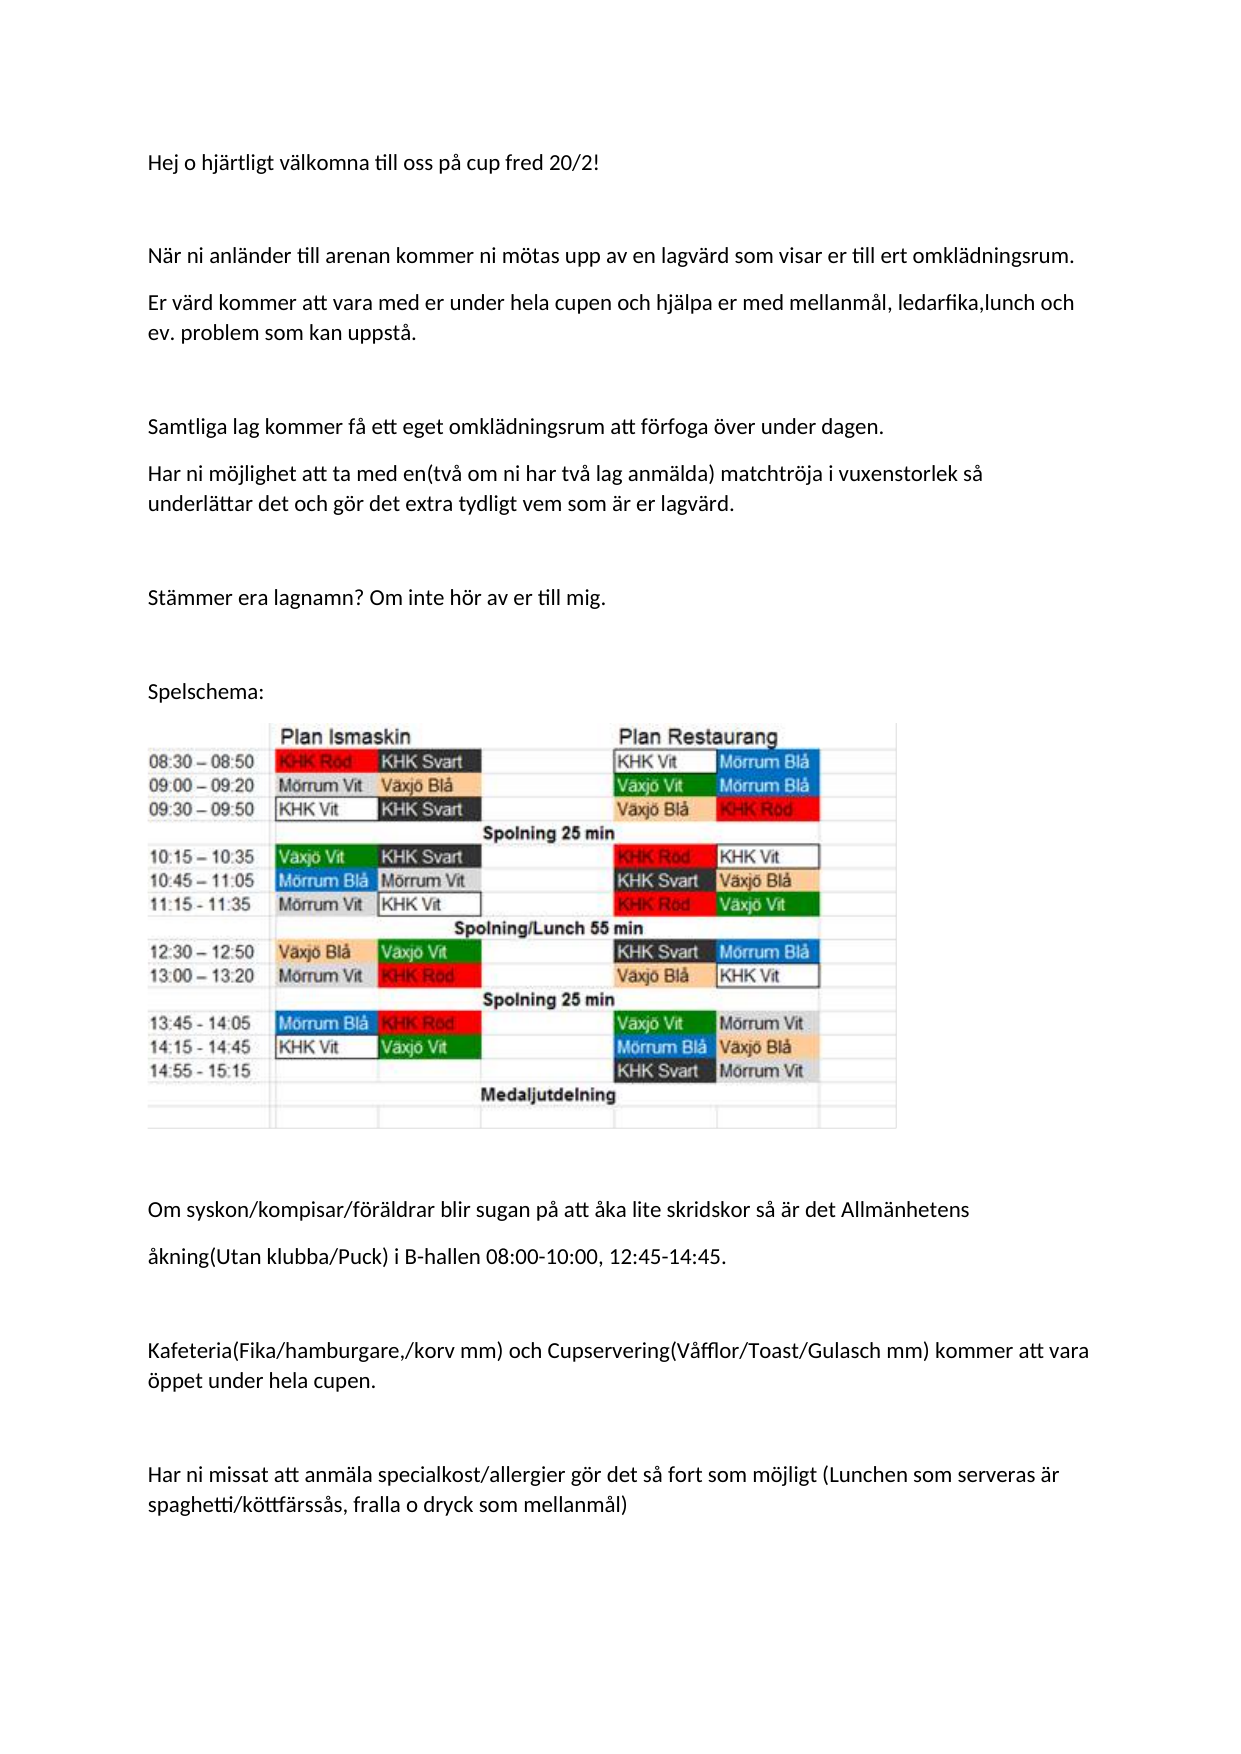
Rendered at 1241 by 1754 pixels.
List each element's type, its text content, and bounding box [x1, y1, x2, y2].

text Har ni möjlighet att ta med en(två om ni har två lag anmälda) matchtröja i vuxenstorlek så underlättar det och gör det extra tydligt vem som är er lagvärd. [148, 459, 1093, 517]
text Hej o hjärtligt välkomna till oss på cup fred 20/2! [148, 148, 1093, 176]
text Stämmer era lagnamn? Om inte hör av er till mig. [148, 583, 1093, 611]
text När ni anländer till arenan kommer ni mötas upp av en lagvärd som visar er till ert omklädningsrum. [148, 241, 1093, 269]
text Samtliga lag kommer få ett eget omklädningsrum att förfoga över under dagen. [148, 412, 1093, 440]
text Har ni missat att anmäla specialkost/allergier gör det så fort som möjligt (Lunchen som serveras är spaghetti/köttfärssås, fralla o dryck som mellanmål) [148, 1460, 1093, 1518]
text Er värd kommer att vara med er under hela cupen och hjälpa er med mellanmål, ledarfika,lunch och ev. problem som kan uppstå. [148, 288, 1093, 346]
text Spelschema: [148, 677, 1093, 705]
picture [147, 723, 898, 1130]
text Om syskon/kompisar/föräldrar blir sugan på att åka lite skridskor så är det Allmänhetens [148, 1196, 1093, 1224]
text åkning(Utan klubba/Puck) i B-hallen 08:00-10:00, 12:45-14:45. [148, 1242, 1093, 1271]
text Kafeteria(Fika/hamburgare,/korv mm) och Cupservering(Våfflor/Toast/Gulasch mm) kommer att vara öppet under hela cupen. [148, 1336, 1093, 1394]
